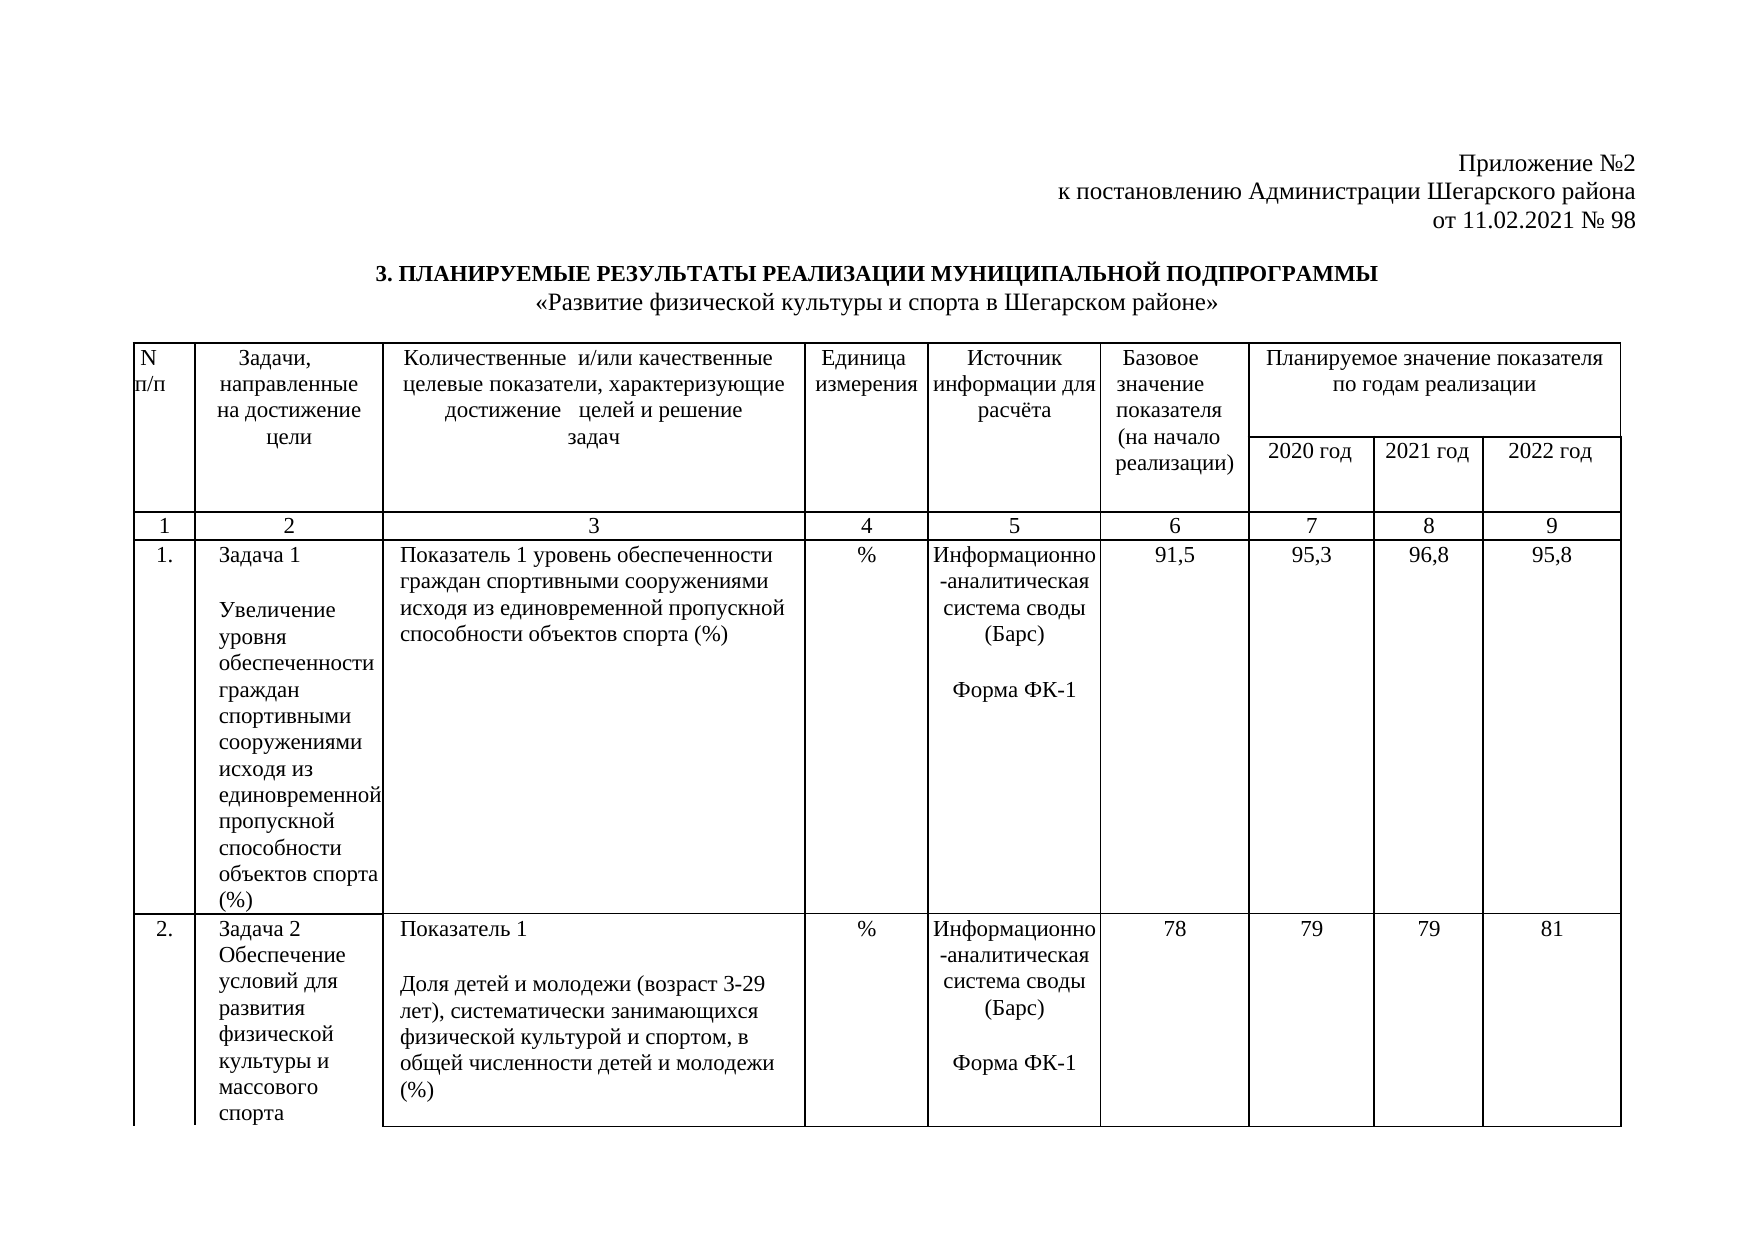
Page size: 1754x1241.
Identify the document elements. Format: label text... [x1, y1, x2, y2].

table_header Единица измерения [806, 344, 927, 511]
table_cell 5 [929, 513, 1100, 539]
table_cell 2 [196, 513, 382, 539]
text к постановлению Администрации Шегарского района [118, 176, 1636, 205]
table_header Задачи, направленные на достижение цели [196, 344, 382, 511]
table_cell 81 [1484, 914, 1620, 1126]
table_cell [929, 914, 1100, 1126]
text Приложение №2 [118, 148, 1636, 176]
text от 11.02.2021 № 98 [118, 205, 1636, 234]
text 3. ПЛАНИРУЕМЫЕ РЕЗУЛЬТАТЫ РЕАЛИЗАЦИИ МУНИЦИПАЛЬНОЙ ПОДПРОГРАММЫ [118, 260, 1636, 287]
table_header Базовое значение показателя (на начало реализации) [1101, 344, 1248, 511]
table_cell Показатель 1 уровень обеспеченности граждан спортивными сооружениями исходя из единовременной пропускной способности объектов спорта (%) [384, 541, 804, 913]
table_cell 3 [384, 513, 804, 539]
table_cell Задача 1 Увеличение уровня обеспеченности граждан спортивными сооружениями исходя из единовременной пропускной способности объектов спорта (%) [196, 541, 382, 913]
table_cell 79 [1375, 914, 1482, 1126]
table_cell 95,3 [1250, 541, 1373, 913]
table_cell 2. [135, 915, 195, 1126]
table_cell 7 [1250, 513, 1373, 539]
table_cell 4 [806, 513, 927, 539]
table_cell 96,8 [1375, 541, 1482, 913]
table_cell Задача 2 Обеспечение условий для развития физической культуры и массового спорта [195, 915, 382, 1126]
table_cell 6 [1101, 513, 1248, 539]
table_cell 1. [135, 541, 194, 913]
table_cell 91,5 [1101, 541, 1248, 913]
table_cell Информационно-аналитическая система своды (Барс) Форма ФК-1 [929, 541, 1100, 913]
table_cell 8 [1375, 513, 1482, 539]
table_cell % [806, 914, 927, 1126]
table_cell 95,8 [1484, 541, 1620, 913]
text «Развитие физической культуры и спорта в Шегарском районе» [118, 287, 1636, 315]
table_cell % [806, 541, 927, 913]
table_cell Показатель 1 Доля детей и молодежи (возраст 3-29 лет), систематически занимающихся физической культурой и спортом, в общей численности детей и молодежи (%) [384, 914, 804, 1126]
table_header Планируемое значение показателя по годам реализации [1250, 344, 1620, 436]
table_cell 2020 год [1250, 438, 1373, 511]
table_header Источник информации для расчёта [929, 344, 1100, 511]
table_header N п/п [135, 344, 194, 511]
table_cell 2022 год [1484, 438, 1620, 511]
table_cell 2021 год [1375, 438, 1482, 511]
table_cell 79 [1250, 914, 1373, 1126]
table_header Количественные и/или качественные целевые показатели, характеризующие достижение целей и решение задач [384, 344, 804, 511]
table_cell 9 [1484, 513, 1620, 539]
table_cell 78 [1101, 914, 1248, 1126]
table_cell 1 [135, 513, 194, 539]
